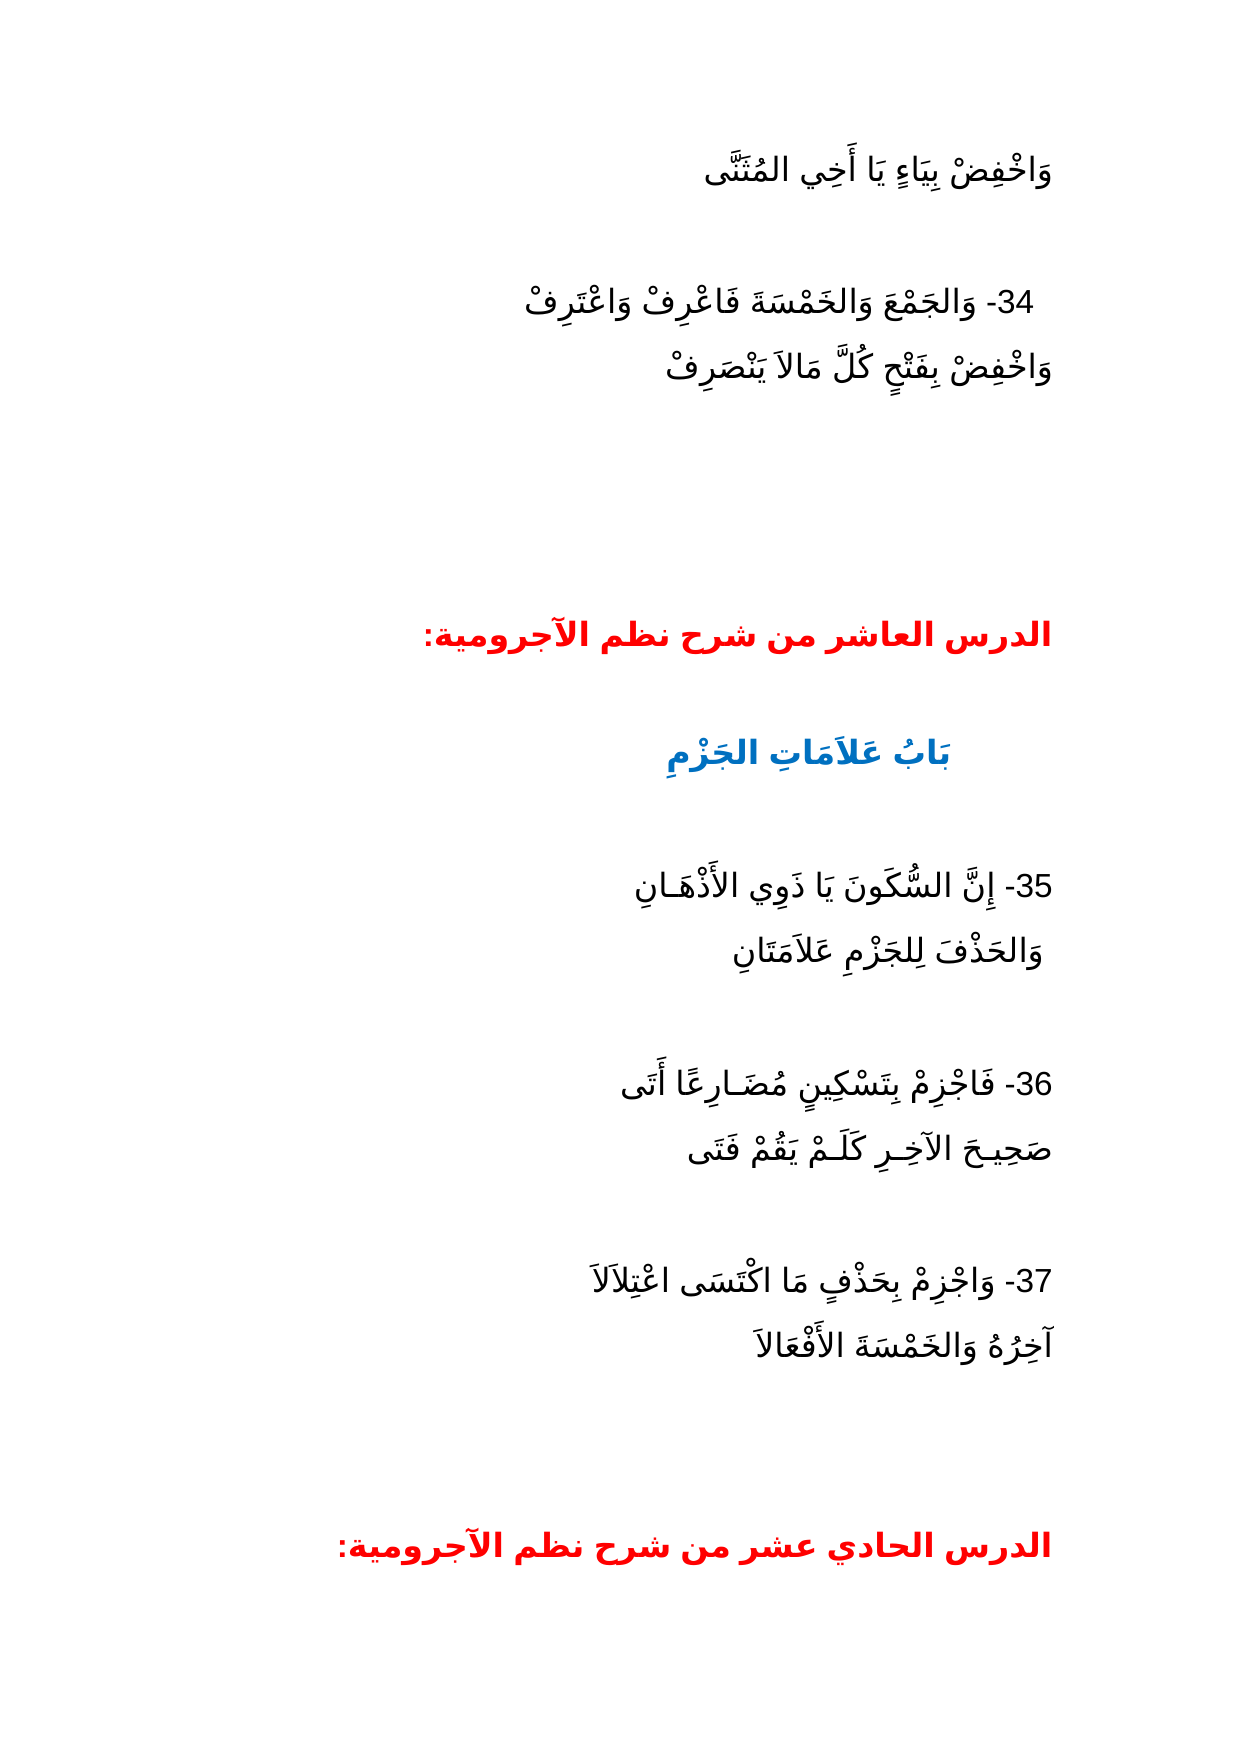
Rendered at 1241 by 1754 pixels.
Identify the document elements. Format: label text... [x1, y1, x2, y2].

text وَالحَذْفَ لِلجَزْمِ عَلاَمَتَانِ [187, 931, 1053, 969]
text 35- إِنَّ السُّكَونَ يَا ذَوِي الأَذْهَـانِ [187, 866, 1053, 904]
text وَاخْفِضْ بِيَاءٍ يَا أَخِي المُثَنَّى [187, 150, 1053, 188]
text 36- فَاجْزِمْ بِتَسْكِينٍ مُضَـارِعًا أَتَى [187, 1064, 1053, 1102]
text الدرس الحادي عشر من شرح نظم الآجرومية: [187, 1526, 1053, 1565]
text 37- وَاجْزِمْ بِحَذْفٍ مَا اكْتَسَى اعْتِلاَلاَ [187, 1261, 1053, 1300]
text 34- وَالجَمْعَ وَالخَمْسَةَ فَاعْرِفْ وَاعْتَرِفْ [187, 283, 1053, 321]
text الدرس العاشر من شرح نظم الآجرومية: [187, 615, 1053, 654]
text صَحِيـحَ الآخِـرِ كَلَـمْ يَقُمْ فَتَى [187, 1129, 1053, 1167]
text آخِرُهُ وَالخَمْسَةَ الأَفْعَالاَ [187, 1326, 1053, 1365]
text بَابُ عَلاَمَاتِ الجَزْمِ [187, 733, 1053, 772]
text وَاخْفِضْ بِفَتْحٍ كُلَّ مَالاَ يَنْصَرِفْ [187, 348, 1053, 386]
